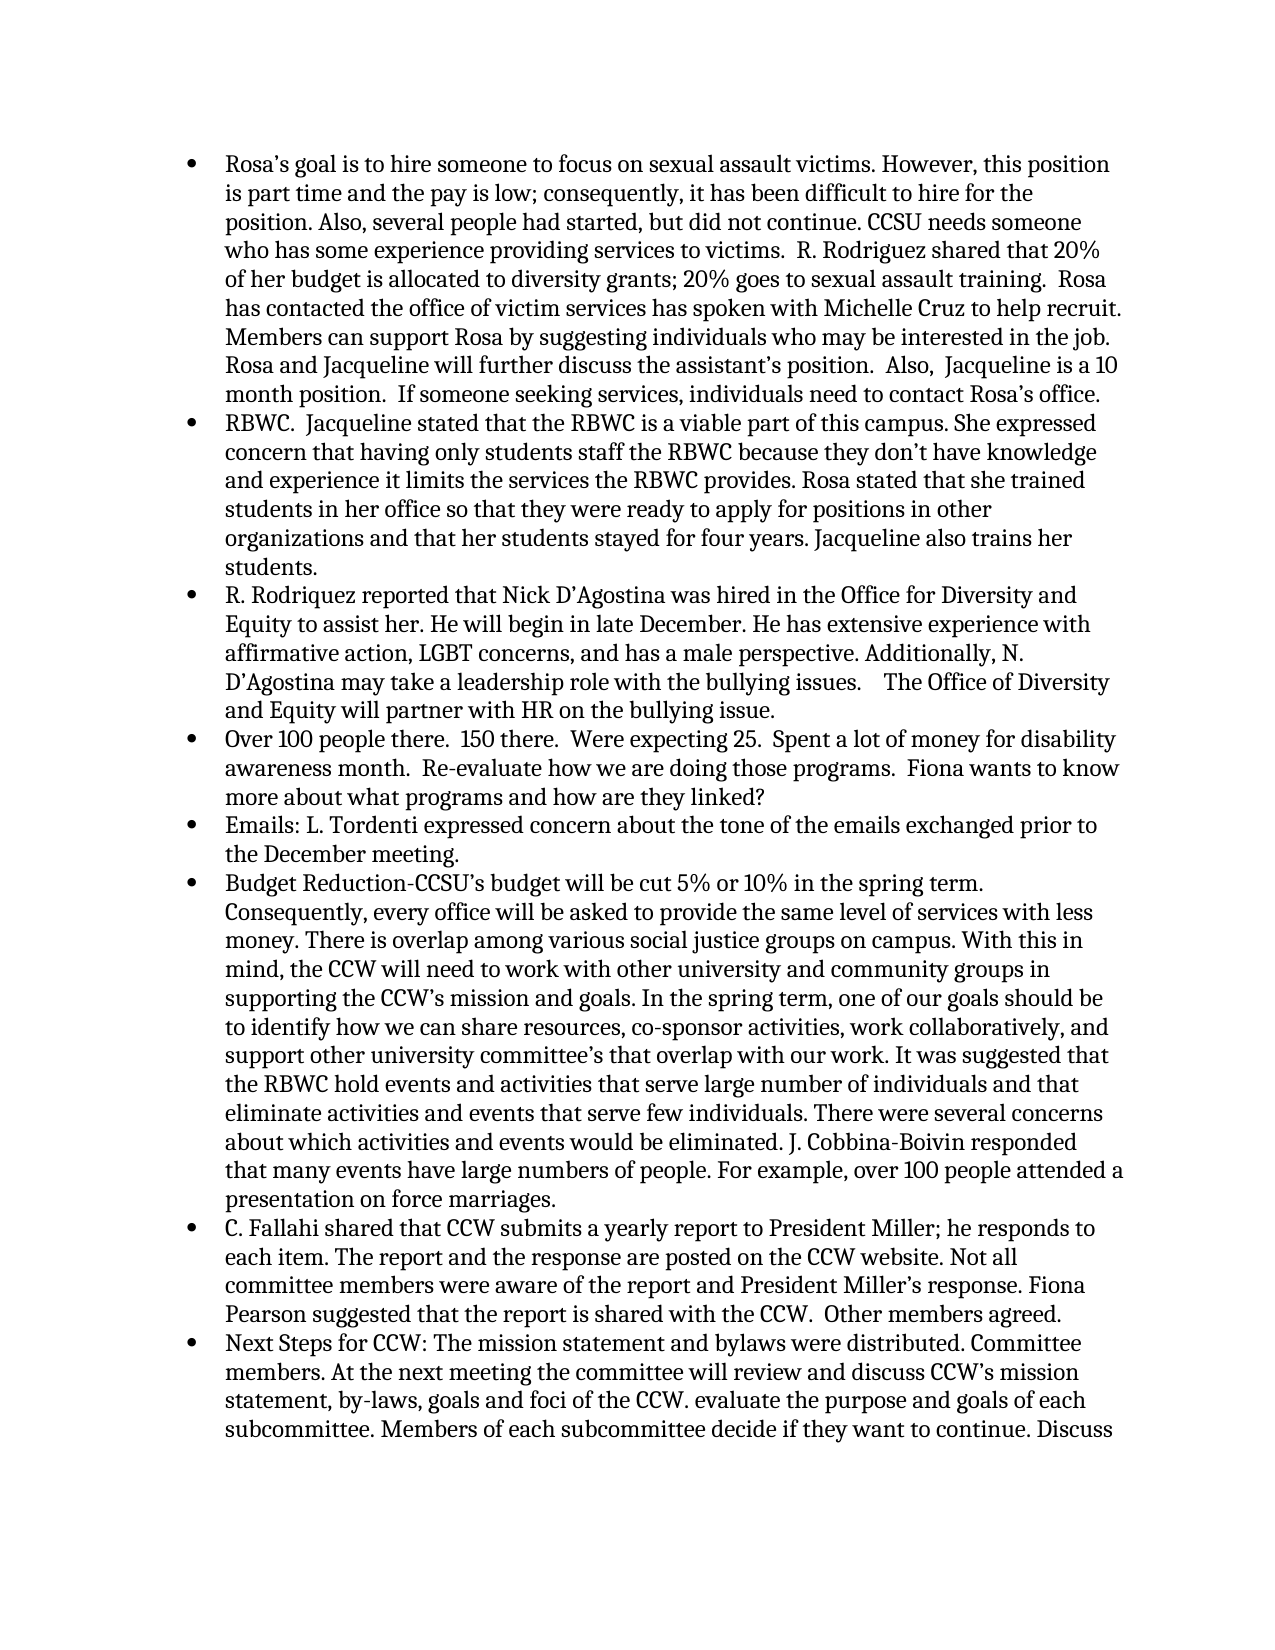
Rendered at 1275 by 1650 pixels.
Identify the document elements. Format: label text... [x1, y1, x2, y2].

list RBWC. Jacqueline stated that the RBWC is a viable part of this campus. She expressed concern that having only students staff the RBWC because they don’t have knowledge and experience it limits the services the RBWC provides. Rosa stated that she trained students in her office so that they were ready to apply for positions in other organizations and that her students stayed for four years. Jacqueline also trains her students. [187, 409, 1125, 581]
list Emails: L. Tordenti expressed concern about the tone of the emails exchanged prior to the December meeting. [187, 811, 1125, 869]
list Budget Reduction-CCSU’s budget will be cut 5% or 10% in the spring term. Consequently, every office will be asked to provide the same level of services with less money. There is overlap among various social justice groups on campus. With this in mind, the CCW will need to work with other university and community groups in supporting the CCW’s mission and goals. In the spring term, one of our goals should be to identify how we can share resources, co-sponsor activities, work collaboratively, and support other university committee’s that overlap with our work. It was suggested that the RBWC hold events and activities that serve large number of individuals and that eliminate activities and events that serve few individuals. There were several concerns about which activities and events would be eliminated. J. Cobbina-Boivin responded that many events have large numbers of people. For example, over 100 people attended a presentation on force marriages. [187, 869, 1125, 1214]
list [187, 1329, 1125, 1444]
list Rosa’s goal is to hire someone to focus on sexual assault victims. However, this position is part time and the pay is low; consequently, it has been difficult to hire for the position. Also, several people had started, but did not continue. CCSU needs someone who has some experience providing services to victims. R. Rodriguez shared that 20% of her budget is allocated to diversity grants; 20% goes to sexual assault training. Rosa has contacted the office of victim services has spoken with Michelle Cruz to help recruit. Members can support Rosa by suggesting individuals who may be interested in the job. Rosa and Jacqueline will further discuss the assistant’s position. Also, Jacqueline is a 10 month position. If someone seeking services, individuals need to contact Rosa’s office. [187, 150, 1125, 409]
list R. Rodriquez reported that Nick D’Agostina was hired in the Office for Diversity and Equity to assist her. He will begin in late December. He has extensive experience with affirmative action, LGBT concerns, and has a male perspective. Additionally, N. D’Agostina may take a leadership role with the bullying issues. The Office of Diversity and Equity will partner with HR on the bullying issue. [187, 581, 1125, 725]
list C. Fallahi shared that CCW submits a yearly report to President Miller; he responds to each item. The report and the response are posted on the CCW website. Not all committee members were aware of the report and President Miller’s response. Fiona Pearson suggested that the report is shared with the CCW. Other members agreed. [187, 1214, 1125, 1329]
list Over 100 people there. 150 there. Were expecting 25. Spent a lot of money for disability awareness month. Re-evaluate how we are doing those programs. Fiona wants to know more about what programs and how are they linked? [187, 725, 1125, 811]
